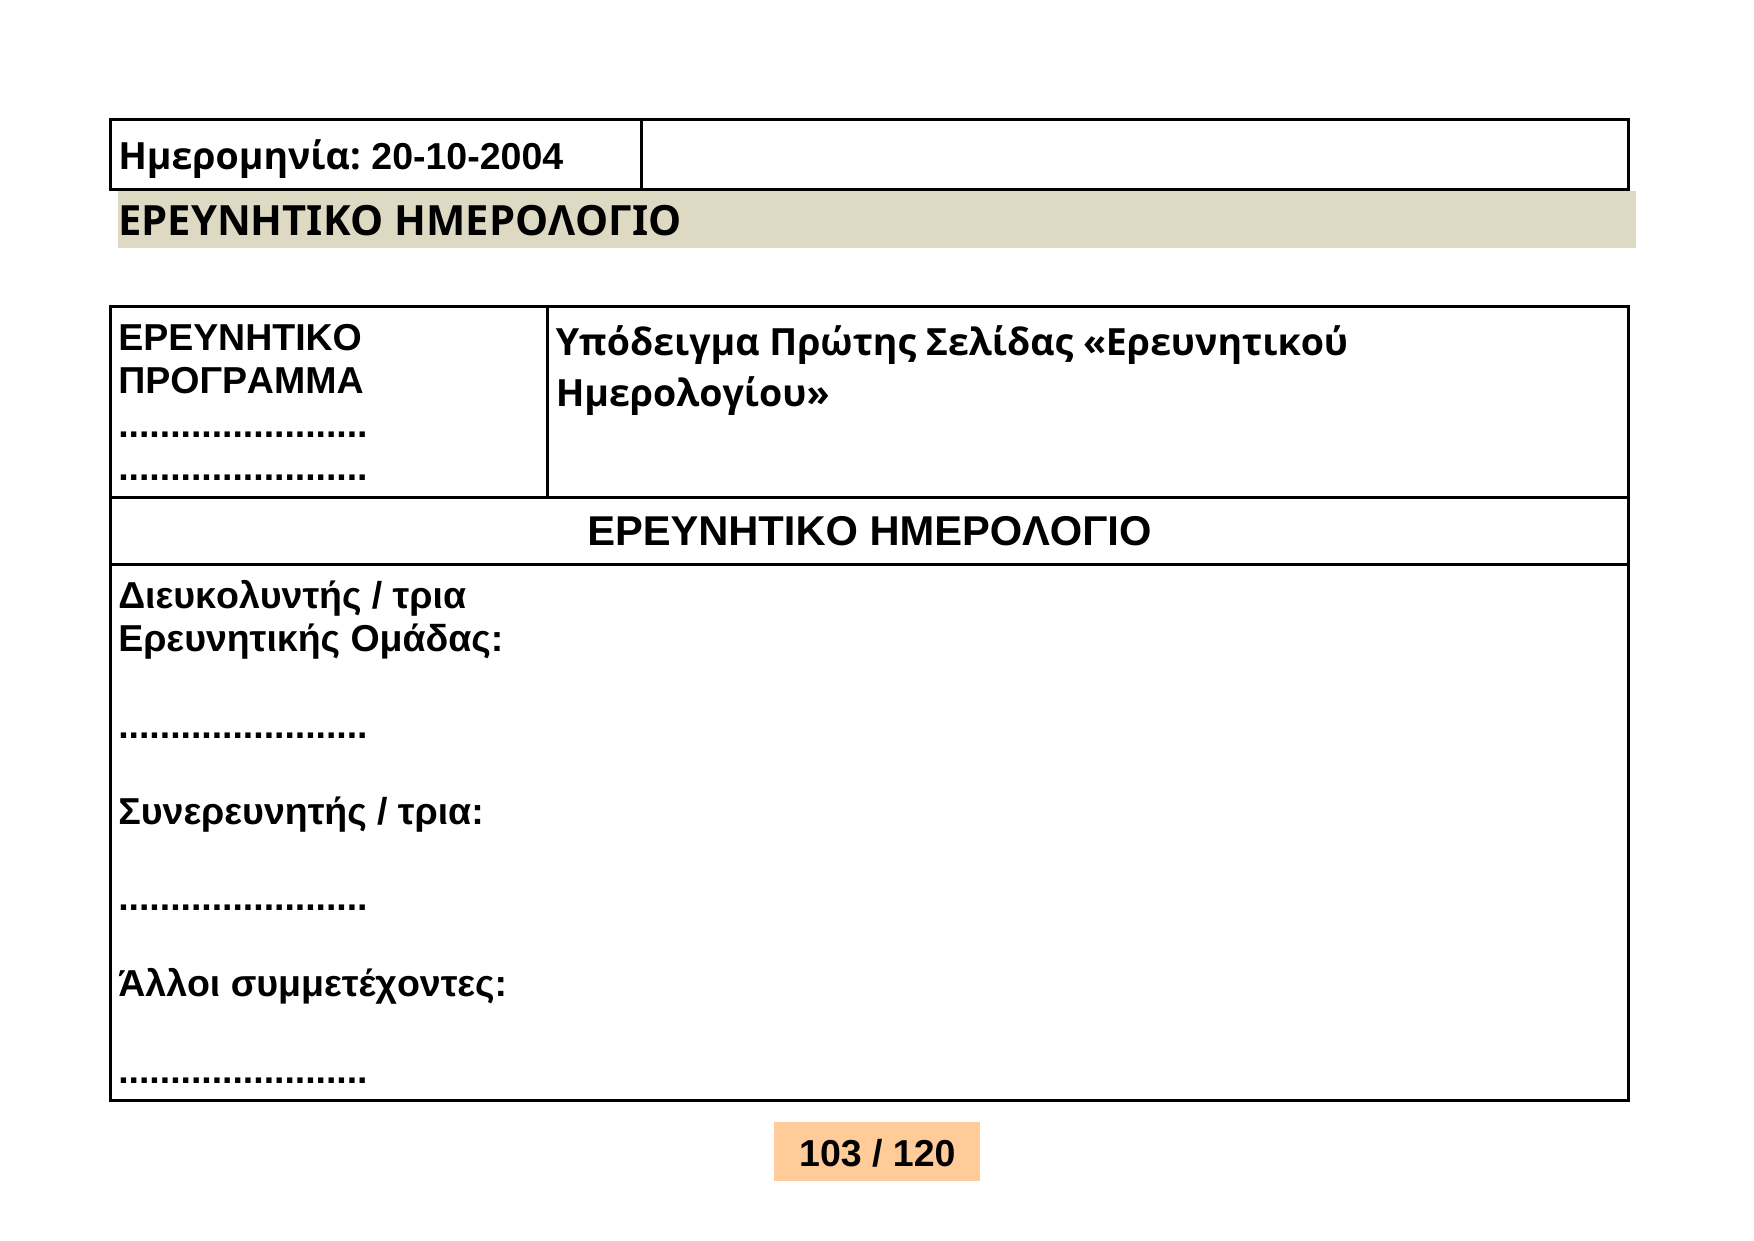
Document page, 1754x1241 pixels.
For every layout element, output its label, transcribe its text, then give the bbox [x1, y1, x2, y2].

table_header ΕΡΕYΝΗΤΙΚΟ ΠΡΟΓΡΑΜΜΑ ........................ ........................ [112, 308, 546, 496]
table_header Υπόδειγμα Πρώτης Σελίδας «Ερευνητικού Ημερολογίου» [549, 308, 1627, 496]
table_cell EPEYNHTIKO HMEPOΛOΓIO [112, 499, 1627, 562]
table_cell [112, 566, 1627, 1099]
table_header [112, 121, 640, 188]
text EPEYNHTIKO HMEPOΛOΓIO [118, 191, 1636, 248]
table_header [643, 121, 1627, 188]
